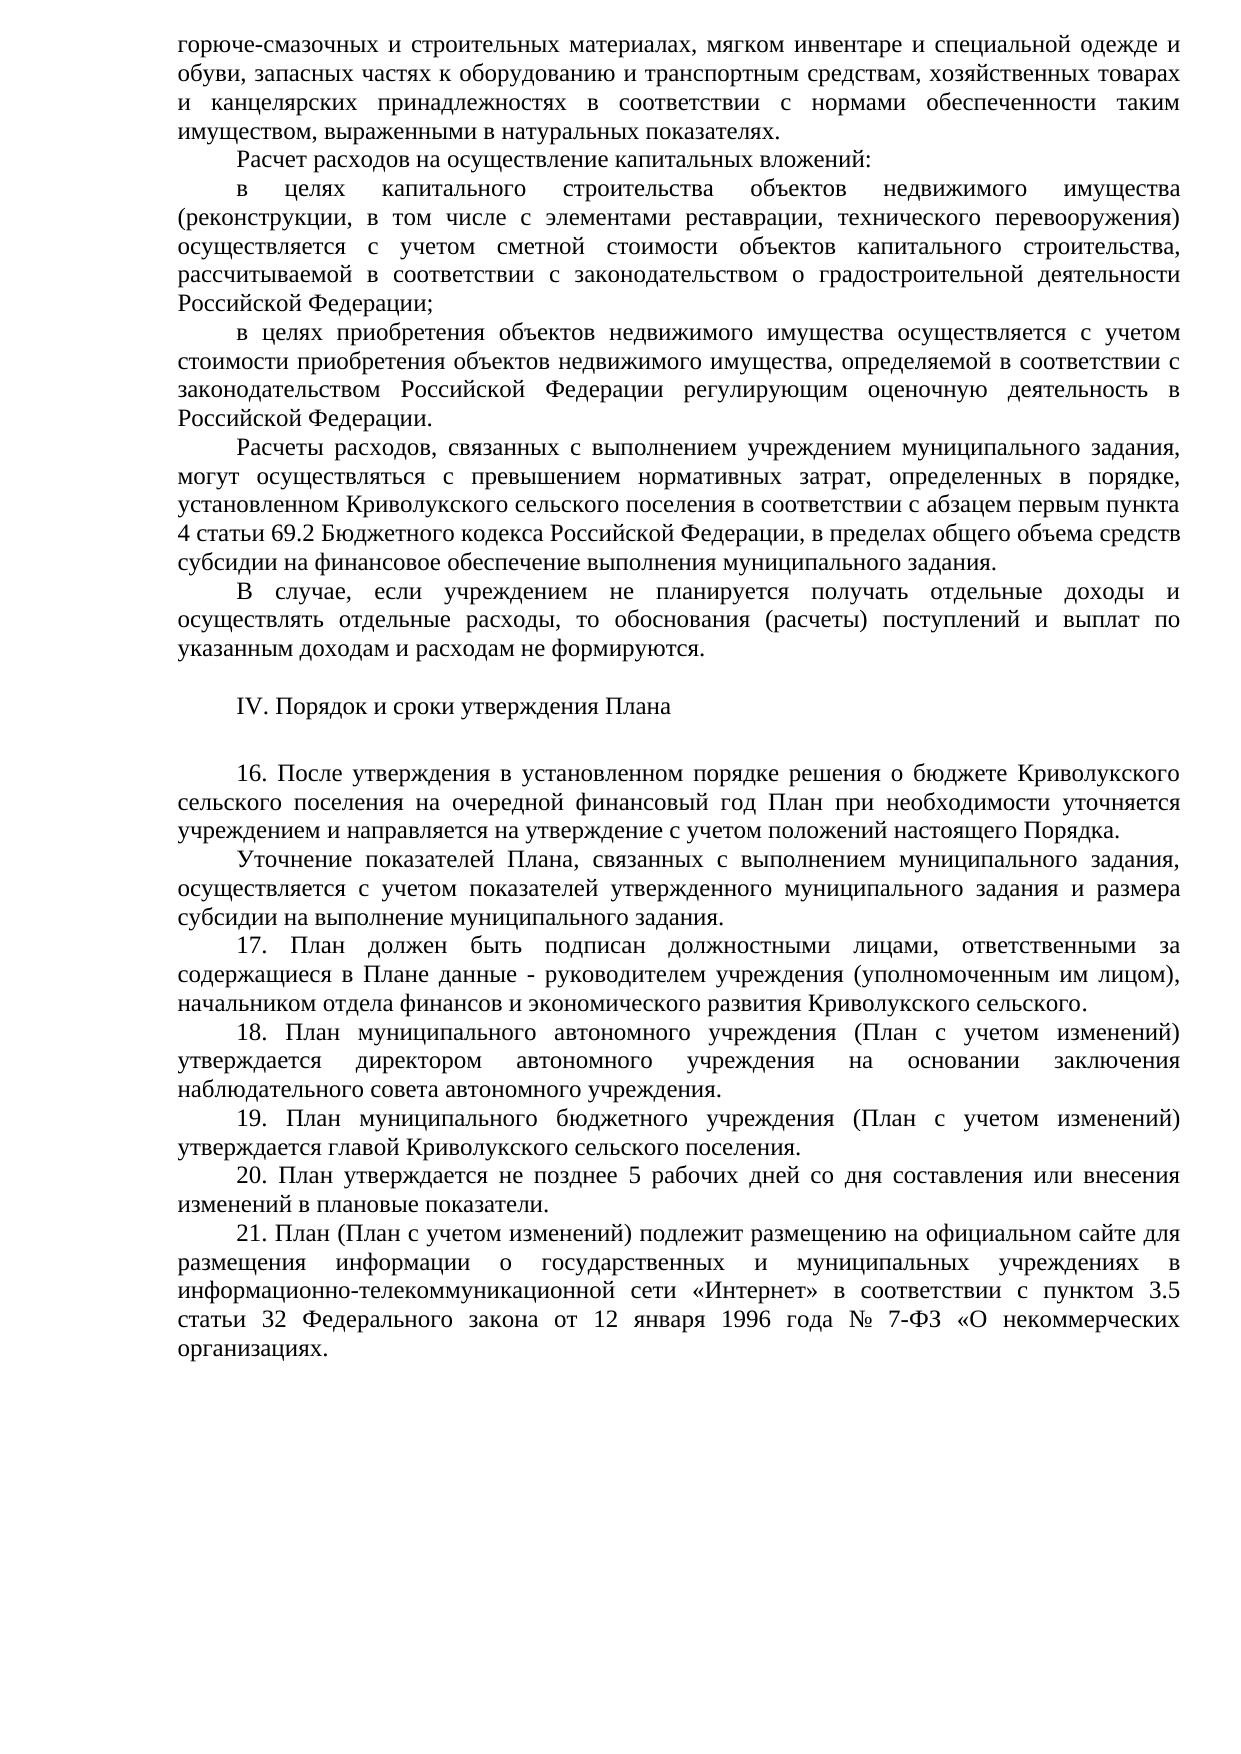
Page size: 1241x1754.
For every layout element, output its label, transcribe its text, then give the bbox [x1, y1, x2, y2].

text 17. План должен быть подписан должностными лицами, ответственными за содержащиеся в Плане данные - руководителем учреждения (уполномоченным им лицом), начальником отдела финансов и экономического развития Криволукского сельского. [177, 930, 1181, 1017]
text 21. План (План с учетом изменений) подлежит размещению на официальном сайте для размещения информации о государственных и муниципальных учреждениях в информационно-телекоммуникационной сети «Интернет» в соответствии с пунктом 3.5 статьи 32 Федерального закона от 12 января 1996 года № 7-ФЗ «О некоммерческих организациях. [177, 1218, 1181, 1362]
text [177, 29, 1181, 144]
text 20. План утверждается не позднее 5 рабочих дней со дня составления или внесения изменений в плановые показатели. [177, 1160, 1181, 1218]
text 18. План муниципального автономного учреждения (План с учетом изменений) утверждается директором автономного учреждения на основании заключения наблюдательного совета автономного учреждения. [177, 1017, 1181, 1103]
subtitle IV. Порядок и сроки утверждения Плана [177, 691, 1181, 719]
text 16. После утверждения в установленном порядке решения о бюджете Криволукского сельского поселения на очередной финансовый год План при необходимости уточняется учреждением и направляется на утверждение с учетом положений настоящего Порядка. [177, 758, 1181, 844]
text Расчеты расходов, связанных с выполнением учреждением муниципального задания, могут осуществляться с превышением нормативных затрат, определенных в порядке, установленном Криволукского сельского поселения в соответствии с абзацем первым пункта 4 статьи 69.2 Бюджетного кодекса Российской Федерации, в пределах общего объема средств субсидии на финансовое обеспечение выполнения муниципального задания. [177, 432, 1181, 576]
text в целях приобретения объектов недвижимого имущества осуществляется с учетом стоимости приобретения объектов недвижимого имущества, определяемой в соответствии с законодательством Российской Федерации регулирующим оценочную деятельность в Российской Федерации. [177, 317, 1181, 432]
text 19. План муниципального бюджетного учреждения (План с учетом изменений) утверждается главой Криволукского сельского поселения. [177, 1103, 1181, 1160]
text в целях капитального строительства объектов недвижимого имущества (реконструкции, в том числе с элементами реставрации, технического перевооружения) осуществляется с учетом сметной стоимости объектов капитального строительства, рассчитываемой в соответствии с законодательством о градостроительной деятельности Российской Федерации; [177, 173, 1181, 317]
text Уточнение показателей Плана, связанных с выполнением муниципального задания, осуществляется с учетом показателей утвержденного муниципального задания и размера субсидии на выполнение муниципального задания. [177, 844, 1181, 930]
text Расчет расходов на осуществление капитальных вложений: [177, 144, 1181, 173]
text В случае, если учреждением не планируется получать отдельные доходы и осуществлять отдельные расходы, то обоснования (расчеты) поступлений и выплат по указанным доходам и расходам не формируются. [177, 576, 1181, 662]
